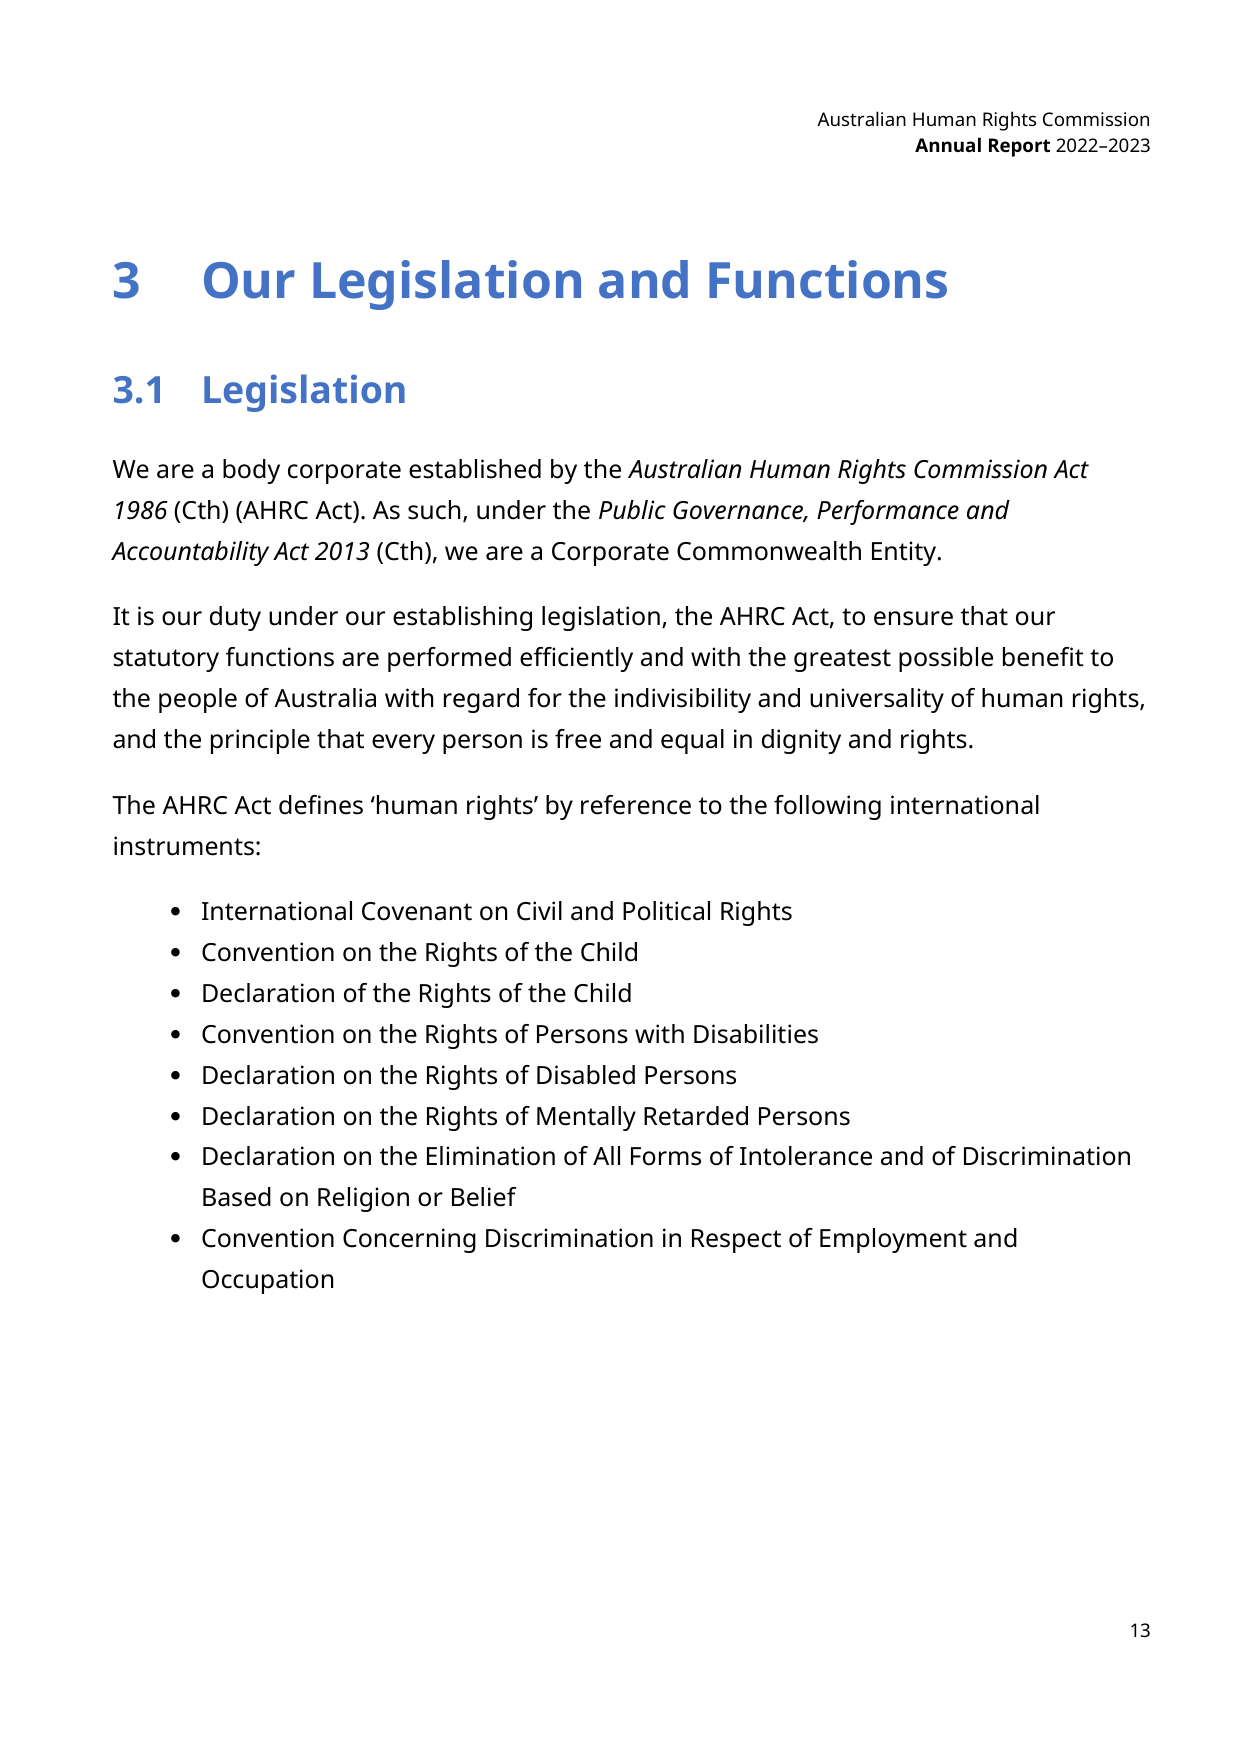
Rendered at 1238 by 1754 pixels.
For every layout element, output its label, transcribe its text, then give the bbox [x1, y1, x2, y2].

list Convention on the Rights of the Child [171, 935, 1151, 969]
list Convention Concerning Discrimination in Respect of Employment and Occupation [171, 1221, 1151, 1296]
list Declaration of the Rights of the Child [171, 976, 1151, 1010]
list Declaration on the Elimination of All Forms of Intolerance and of Discrimination Based on Religion or Belief [171, 1139, 1151, 1214]
list International Covenant on Civil and Political Rights [171, 894, 1151, 928]
text It is our duty under our establishing legislation, the AHRC Act, to ensure that our statutory functions are performed efficiently and with the greatest possible benefit to the people of Australia with regard for the indivisibility and universality of human rights, and the principle that every person is free and equal in dignity and rights. [112, 599, 1151, 756]
list Declaration on the Rights of Mentally Retarded Persons [171, 1098, 1151, 1132]
subtitle Legislation [112, 363, 1151, 414]
text The AHRC Act defines ‘human rights’ by reference to the following international instruments: [112, 787, 1151, 862]
subtitle Our Legislation and Functions [112, 245, 1151, 313]
list Convention on the Rights of Persons with Disabilities [171, 1017, 1151, 1051]
list Declaration on the Rights of Disabled Persons [171, 1057, 1151, 1091]
text We are a body corporate established by the Australian Human Rights Commission Act 1986 (Cth) (AHRC Act). As such, under the Public Governance, Performance and Accountability Act 2013 (Cth), we are a Corporate Commonwealth Entity. [112, 452, 1151, 567]
